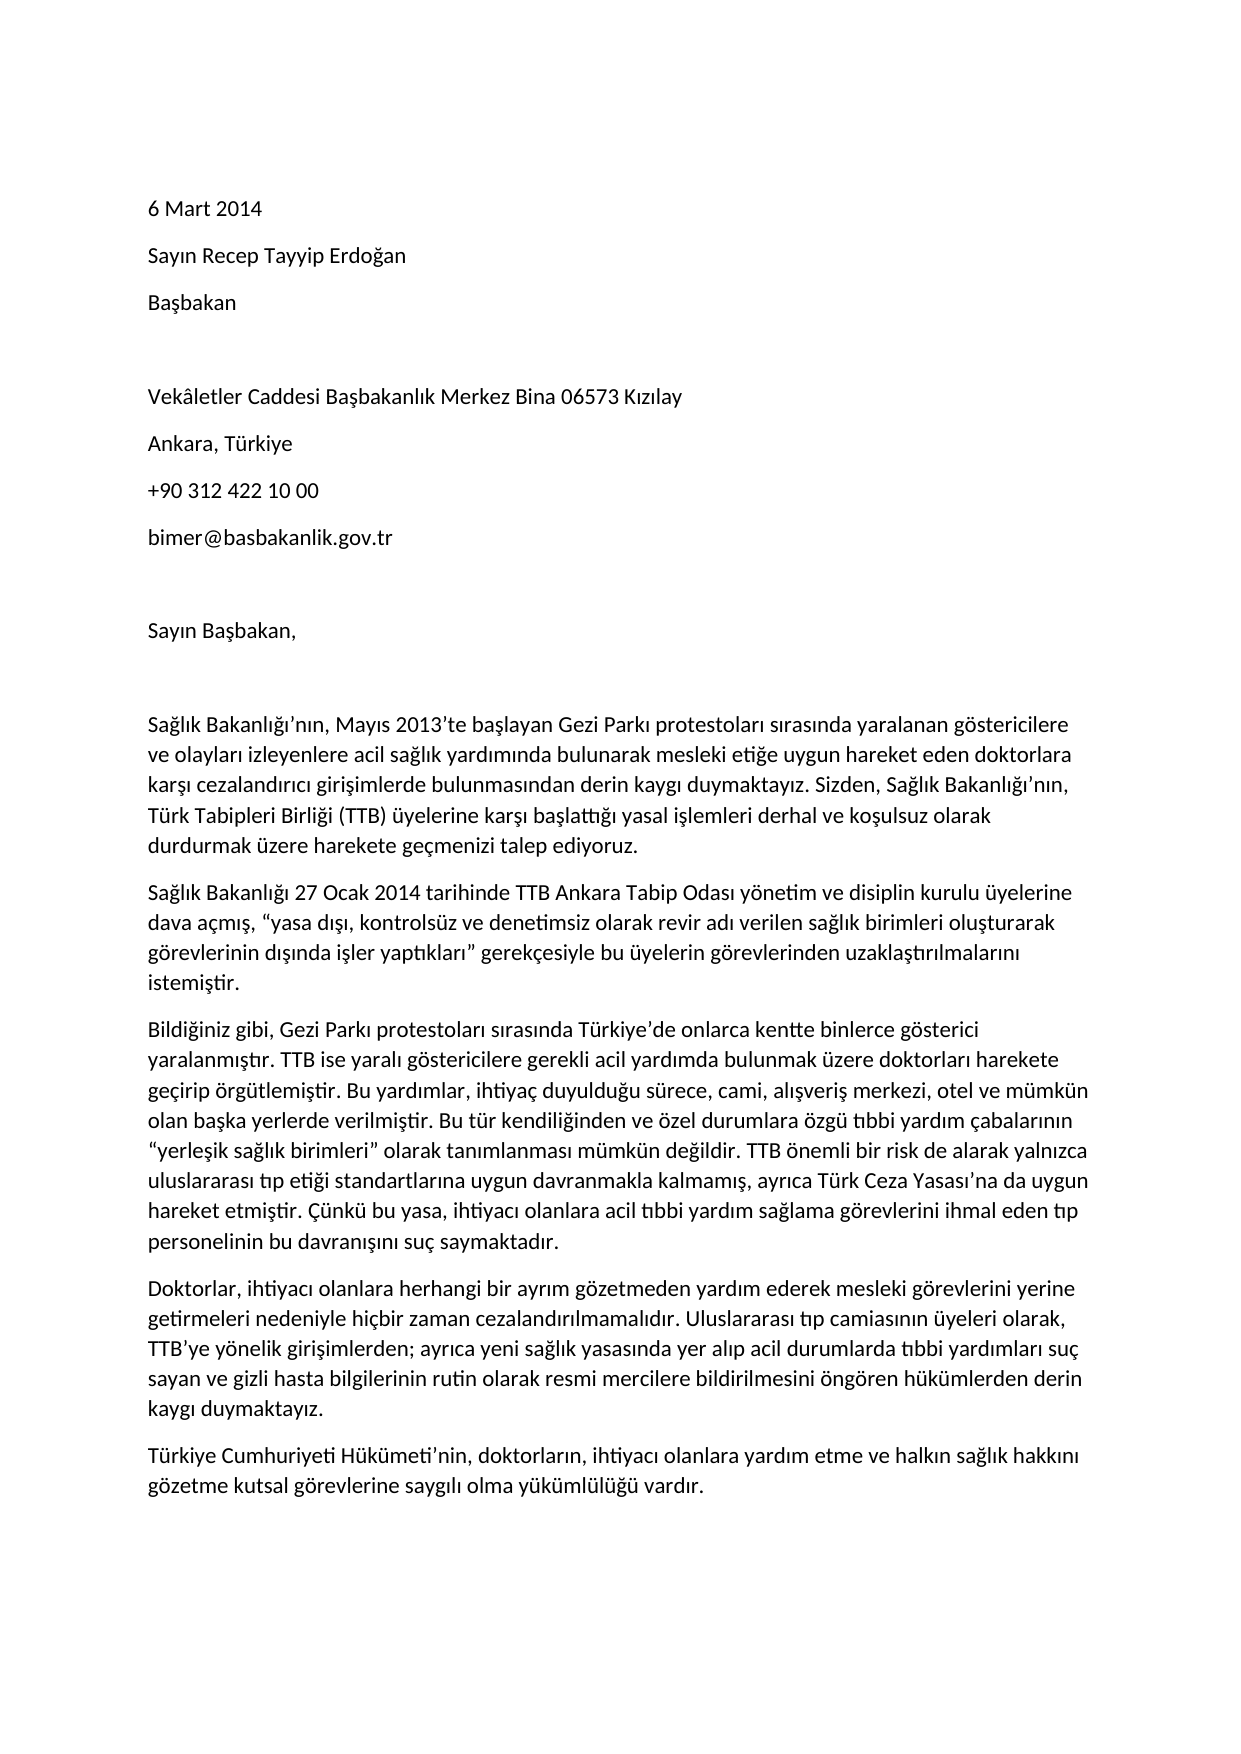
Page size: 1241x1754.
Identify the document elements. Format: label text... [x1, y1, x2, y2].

text Türkiye Cumhuriyeti Hükümeti’nin, doktorların, ihtiyacı olanlara yardım etme ve halkın sağlık hakkını gözetme kutsal görevlerine saygılı olma yükümlülüğü vardır. [148, 1441, 1093, 1499]
text Sağlık Bakanlığı’nın, Mayıs 2013’te başlayan Gezi Parkı protestoları sırasında yaralanan göstericilere ve olayları izleyenlere acil sağlık yardımında bulunarak mesleki etiğe uygun hareket eden doktorlara karşı cezalandırıcı girişimlerde bulunmasından derin kaygı duymaktayız. Sizden, Sağlık Bakanlığı’nın, Türk Tabipleri Birliği (TTB) üyelerine karşı başlattığı yasal işlemleri derhal ve koşulsuz olarak durdurmak üzere harekete geçmenizi talep ediyoruz. [148, 710, 1093, 859]
text +90 312 422 10 00 [148, 476, 1093, 504]
text Vekâletler Caddesi Başbakanlık Merkez Bina 06573 Kızılay [148, 382, 1093, 410]
text Sağlık Bakanlığı 27 Ocak 2014 tarihinde TTB Ankara Tabip Odası yönetim ve disiplin kurulu üyelerine dava açmış, “yasa dışı, kontrolsüz ve denetimsiz olarak revir adı verilen sağlık birimleri oluşturarak görevlerinin dışında işler yaptıkları” gerekçesiyle bu üyelerin görevlerinden uzaklaştırılmalarını istemiştir. [148, 878, 1093, 996]
text Sayın Recep Tayyip Erdoğan [148, 241, 1093, 269]
text Ankara, Türkiye [148, 429, 1093, 457]
text 6 Mart 2014 [148, 194, 1093, 222]
text Sayın Başbakan, [148, 616, 1093, 644]
text Doktorlar, ihtiyacı olanlara herhangi bir ayrım gözetmeden yardım ederek mesleki görevlerini yerine getirmeleri nedeniyle hiçbir zaman cezalandırılmamalıdır. Uluslararası tıp camiasının üyeleri olarak, TTB’ye yönelik girişimlerden; ayrıca yeni sağlık yasasında yer alıp acil durumlarda tıbbi yardımları suç sayan ve gizli hasta bilgilerinin rutin olarak resmi mercilere bildirilmesini öngören hükümlerden derin kaygı duymaktayız. [148, 1274, 1093, 1422]
text Bildiğiniz gibi, Gezi Parkı protestoları sırasında Türkiye’de onlarca kentte binlerce gösterici yaralanmıştır. TTB ise yaralı göstericilere gerekli acil yardımda bulunmak üzere doktorları harekete geçirip örgütlemiştir. Bu yardımlar, ihtiyaç duyulduğu sürece, cami, alışveriş merkezi, otel ve mümkün olan başka yerlerde verilmiştir. Bu tür kendiliğinden ve özel durumlara özgü tıbbi yardım çabalarının “yerleşik sağlık birimleri” olarak tanımlanması mümkün değildir. TTB önemli bir risk de alarak yalnızca uluslararası tıp etiği standartlarına uygun davranmakla kalmamış, ayrıca Türk Ceza Yasası’na da uygun hareket etmiştir. Çünkü bu yasa, ihtiyacı olanlara acil tıbbi yardım sağlama görevlerini ihmal eden tıp personelinin bu davranışını suç saymaktadır. [148, 1015, 1093, 1255]
text bimer@basbakanlik.gov.tr [148, 523, 1093, 551]
text Başbakan [148, 288, 1093, 316]
